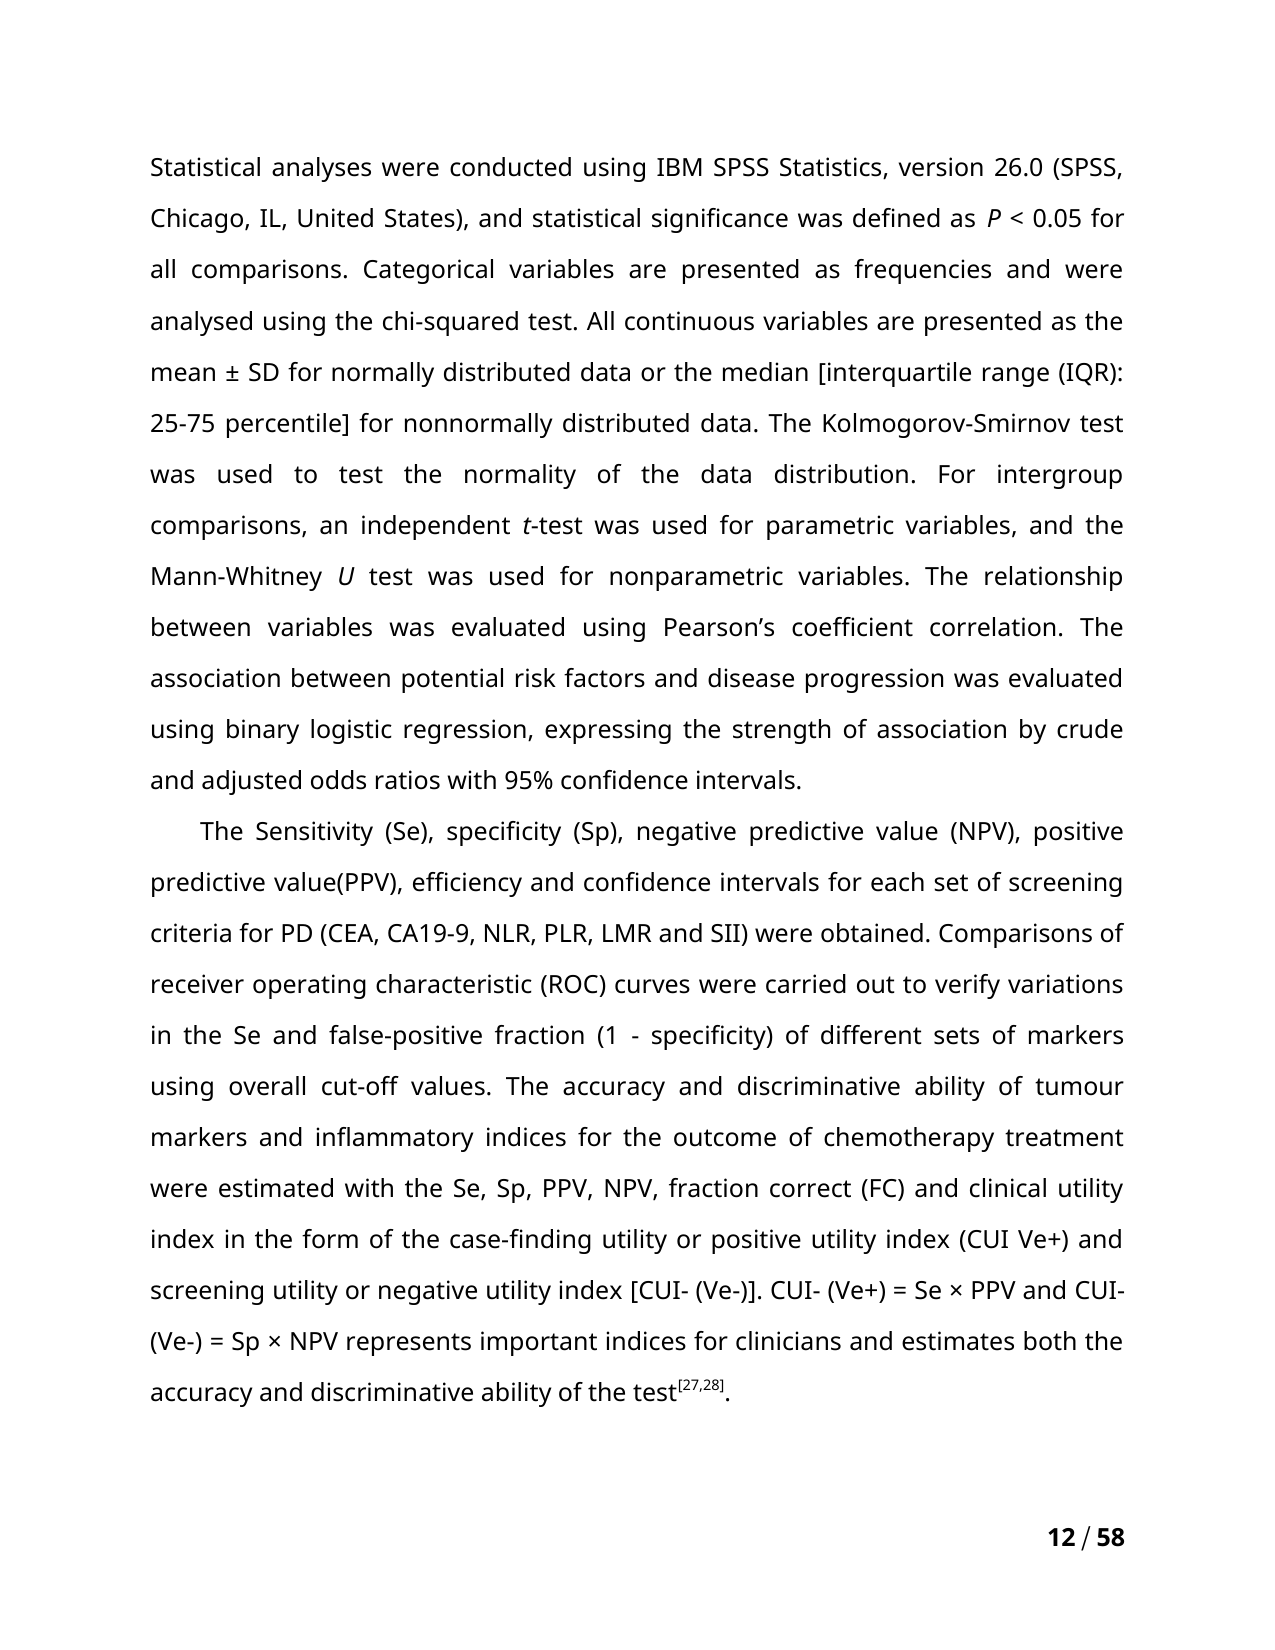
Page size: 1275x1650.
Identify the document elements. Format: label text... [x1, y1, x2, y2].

text Statistical analyses were conducted using IBM SPSS Statistics, version 26.0 (SPSS, Chicago, IL, United States), and statistical significance was defined as P < 0.05 for all comparisons. Categorical variables are presented as frequencies and were analysed using the chi-squared test. All continuous variables are presented as the mean ± SD for normally distributed data or the median [interquartile range (IQR): 25-75 percentile] for nonnormally distributed data. The Kolmogorov-Smirnov test was used to test the normality of the data distribution. For intergroup comparisons, an independent t-test was used for parametric variables, and the Mann-Whitney U test was used for nonparametric variables. The relationship between variables was evaluated using Pearson’s coefficient correlation. The association between potential risk factors and disease progression was evaluated using binary logistic regression, expressing the strength of association by crude and adjusted odds ratios with 95% confidence intervals. [150, 150, 1125, 797]
text The Sensitivity (Se), specificity (Sp), negative predictive value (NPV), positive predictive value(PPV), efficiency and confidence intervals for each set of screening criteria for PD (CEA, CA19-9, NLR, PLR, LMR and SII) were obtained. Comparisons of receiver operating characteristic (ROC) curves were carried out to verify variations in the Se and false-positive fraction (1 - specificity) of different sets of markers using overall cut-off values. The accuracy and discriminative ability of tumour markers and inflammatory indices for the outcome of chemotherapy treatment were estimated with the Se, Sp, PPV, NPV, fraction correct (FC) and clinical utility index in the form of the case-finding utility or positive utility index (CUI Ve+) and screening utility or negative utility index [CUI- (Ve-)]. CUI- (Ve+) = Se × PPV and CUI- (Ve-) = Sp × NPV represents important indices for clinicians and estimates both the accuracy and discriminative ability of the test[27,28]. [150, 813, 1125, 1409]
